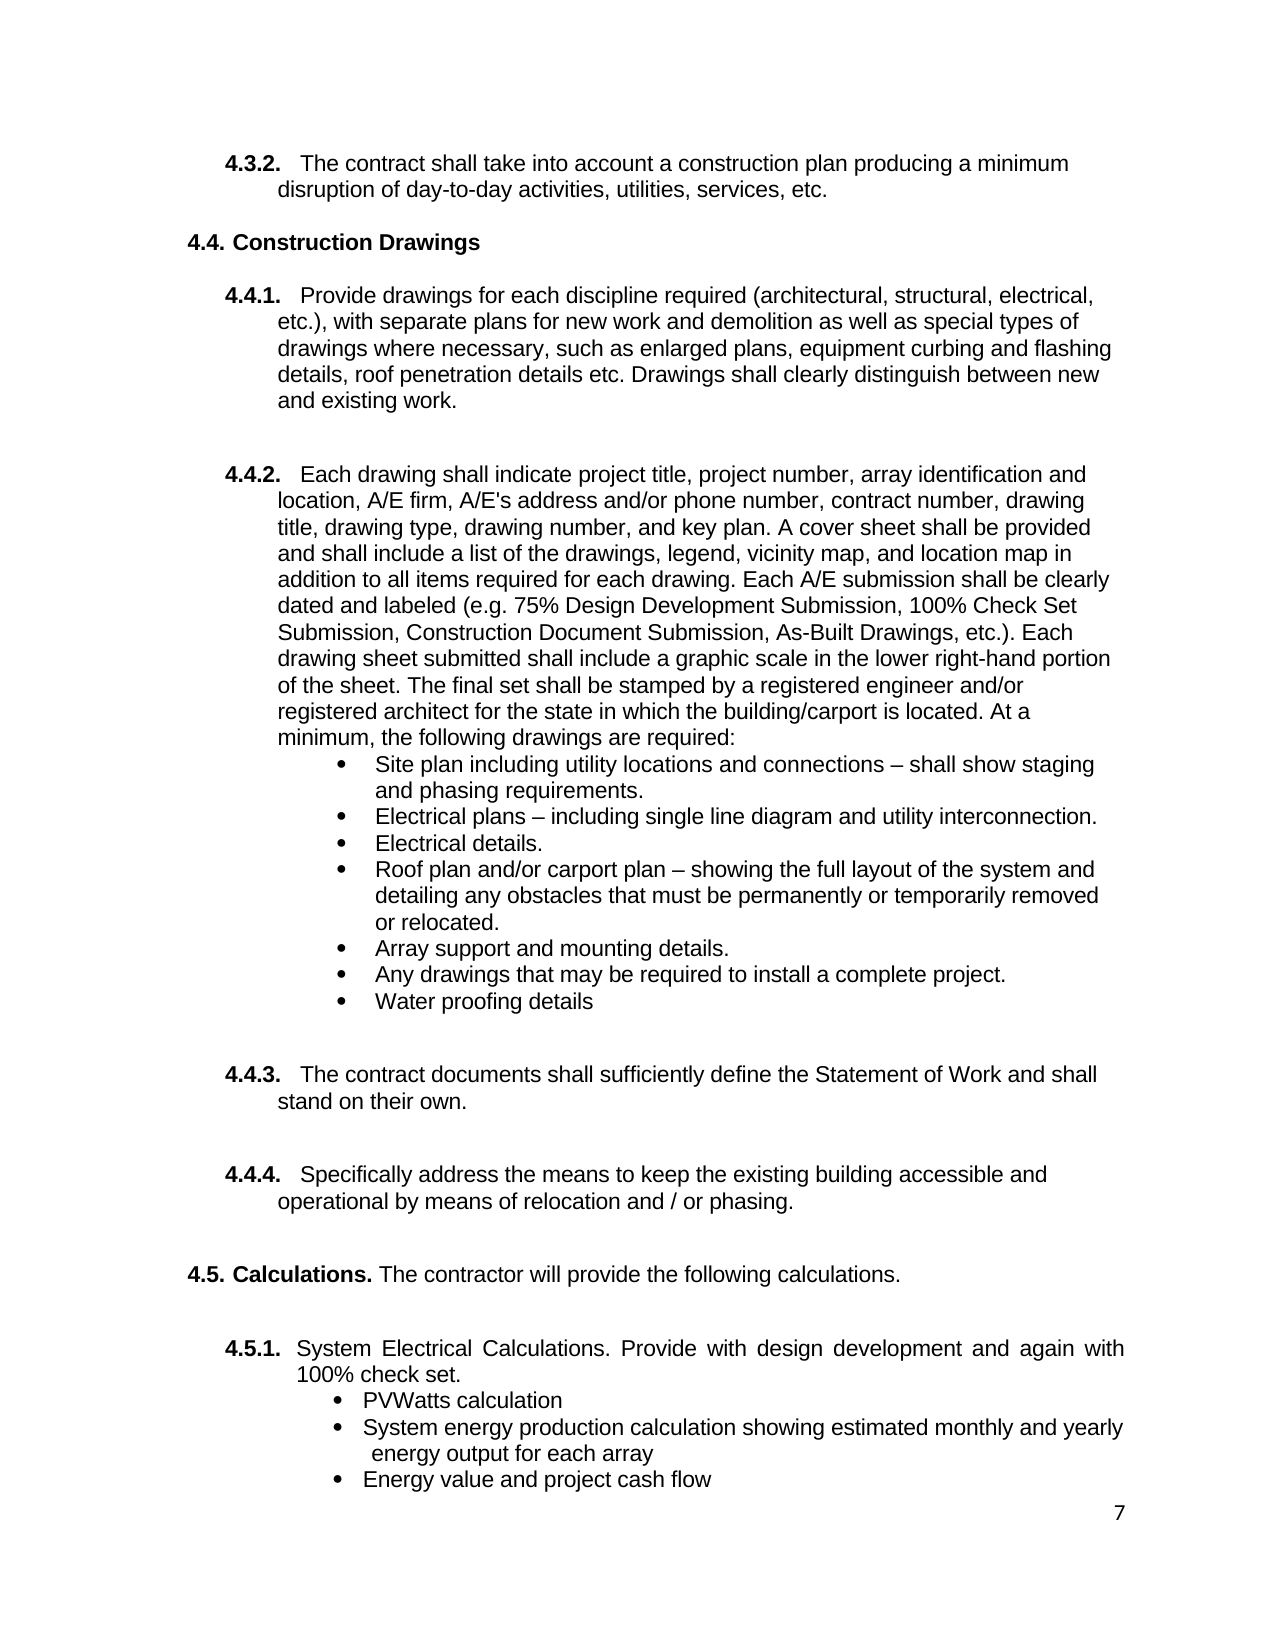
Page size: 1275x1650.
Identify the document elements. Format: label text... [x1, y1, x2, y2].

list Specifically address the means to keep the existing building accessible and operational by means of relocation and / or phasing. [225, 1161, 1125, 1214]
list Calculations. The contractor will provide the following calculations. [187, 1261, 1125, 1287]
list The contract documents shall sufficiently define the Statement of Work and shall stand on their own. [225, 1061, 1125, 1114]
list System energy production calculation showing estimated monthly and yearly energy output for each array [334, 1414, 1125, 1466]
list Any drawings that may be required to install a complete project. [337, 961, 1125, 988]
list Array support and mounting details. [337, 935, 1125, 961]
list Energy value and project cash flow [334, 1466, 1125, 1493]
list System Electrical Calculations. Provide with design development and again with 100% check set. [225, 1335, 1125, 1387]
list Provide drawings for each discipline required (architectural, structural, electrical, etc.), with separate plans for new work and demolition as well as special types of drawings where necessary, such as enlarged plans, equipment curbing and flashing details, roof penetration details etc. Drawings shall clearly distinguish between new and existing work. [225, 282, 1125, 413]
list Site plan including utility locations and connections – shall show staging and phasing requirements. [337, 751, 1125, 803]
list Roof plan and/or carport plan – showing the full layout of the system and detailing any obstacles that must be permanently or temporarily removed or relocated. [337, 856, 1125, 935]
list The contract shall take into account a construction plan producing a minimum disruption of day-to-day activities, utilities, services, etc. [225, 150, 1125, 203]
list Electrical details. [337, 830, 1125, 856]
list Construction Drawings [187, 229, 1125, 255]
list PVWatts calculation [334, 1387, 1125, 1414]
list Each drawing shall indicate project title, project number, array identification and location, A/E firm, A/E's address and/or phone number, contract number, drawing title, drawing type, drawing number, and key plan. A cover sheet shall be provided and shall include a list of the drawings, legend, vicinity map, and location map in addition to all items required for each drawing. Each A/E submission shall be clearly dated and labeled (e.g. 75% Design Development Submission, 100% Check Set Submission, Construction Document Submission, As-Built Drawings, etc.). Each drawing sheet submitted shall include a graphic scale in the lower right-hand portion of the sheet. The final set shall be stamped by a registered engineer and/or registered architect for the state in which the building/carport is located. At a minimum, the following drawings are required: [225, 461, 1125, 751]
list Water proofing details [337, 988, 1125, 1014]
list Electrical plans – including single line diagram and utility interconnection. [337, 803, 1125, 830]
